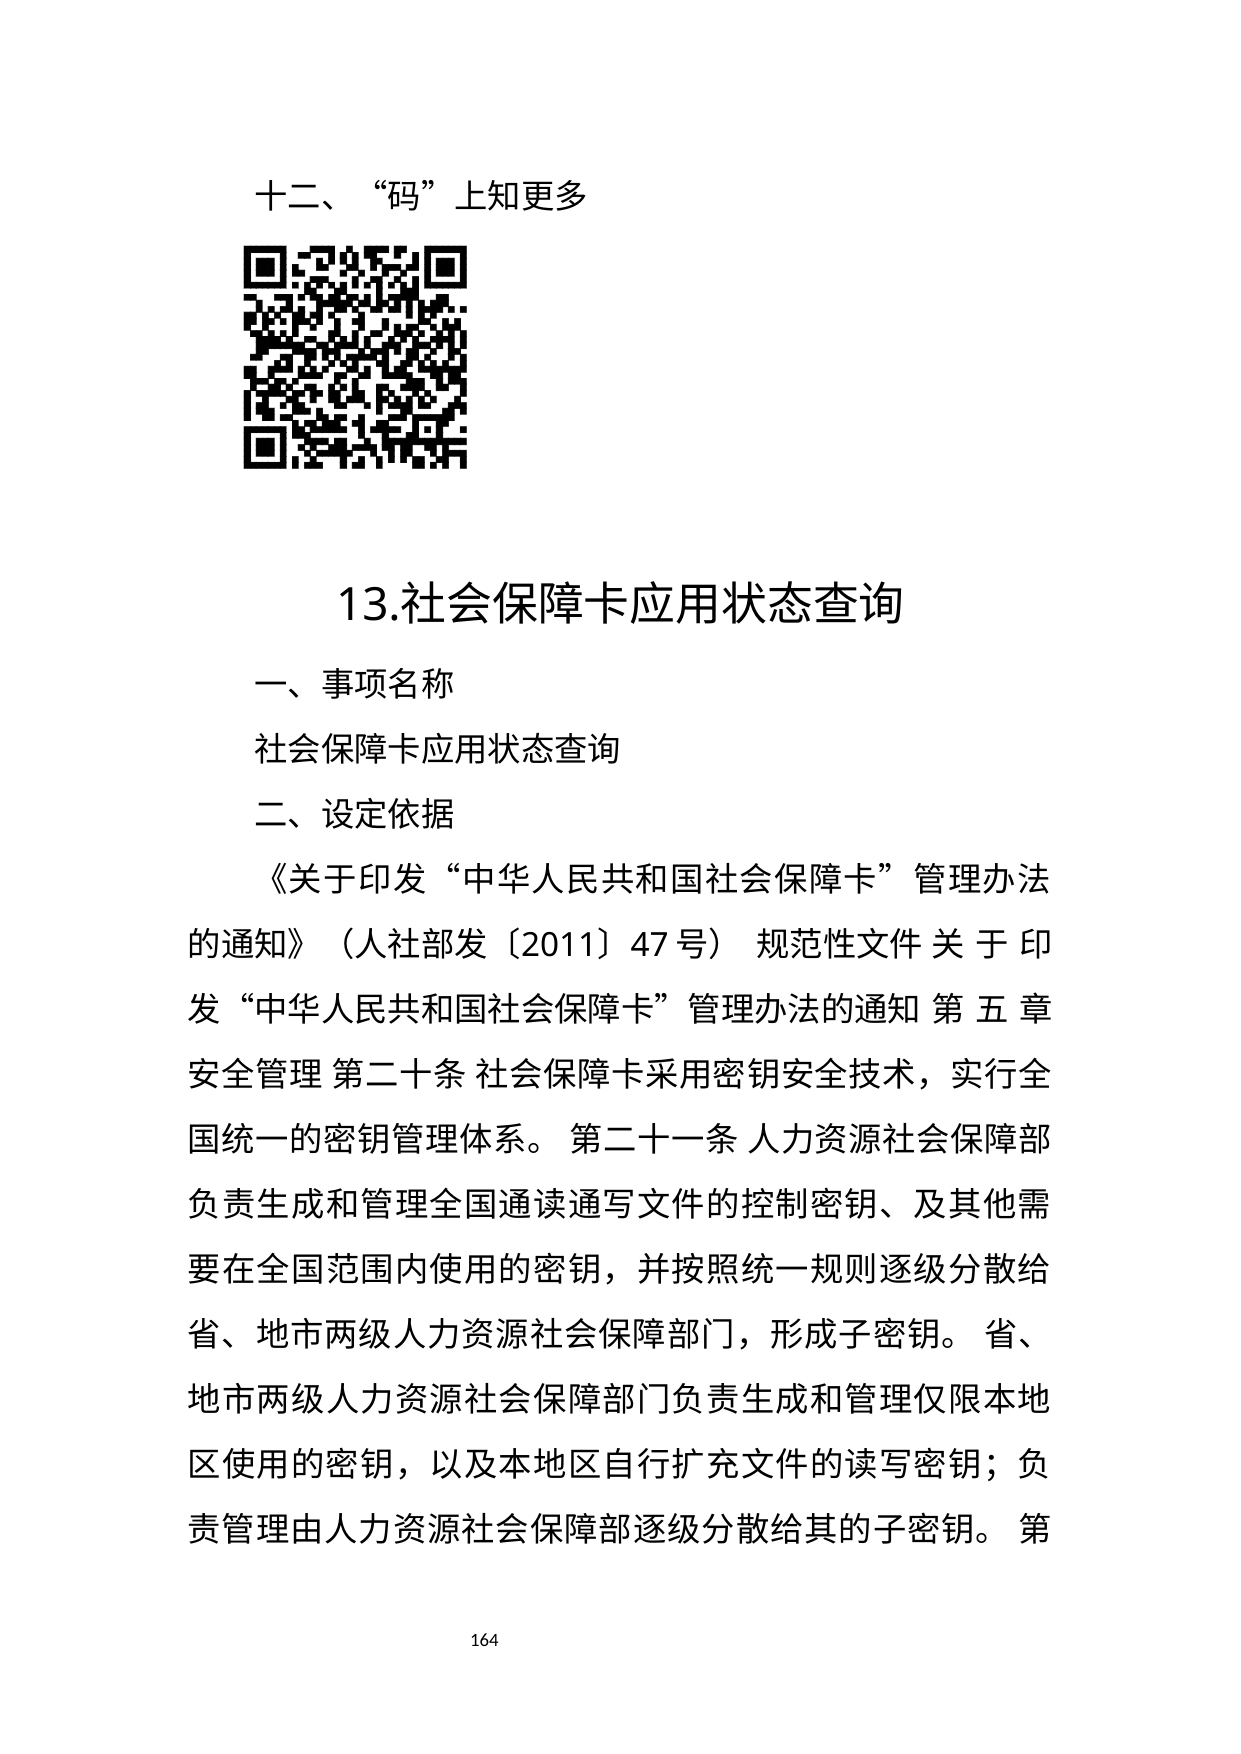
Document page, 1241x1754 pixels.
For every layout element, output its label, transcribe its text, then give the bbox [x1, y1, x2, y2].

text 13.社会保障卡应用状态查询 [187, 552, 1053, 649]
text 一、事项名称 [187, 649, 1053, 714]
picture [237, 238, 474, 476]
text 二、设定依据 [187, 779, 1053, 844]
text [187, 844, 1053, 1559]
text 十二、“码”上知更多 [187, 162, 1053, 227]
text 社会保障卡应用状态查询 [187, 714, 1053, 779]
